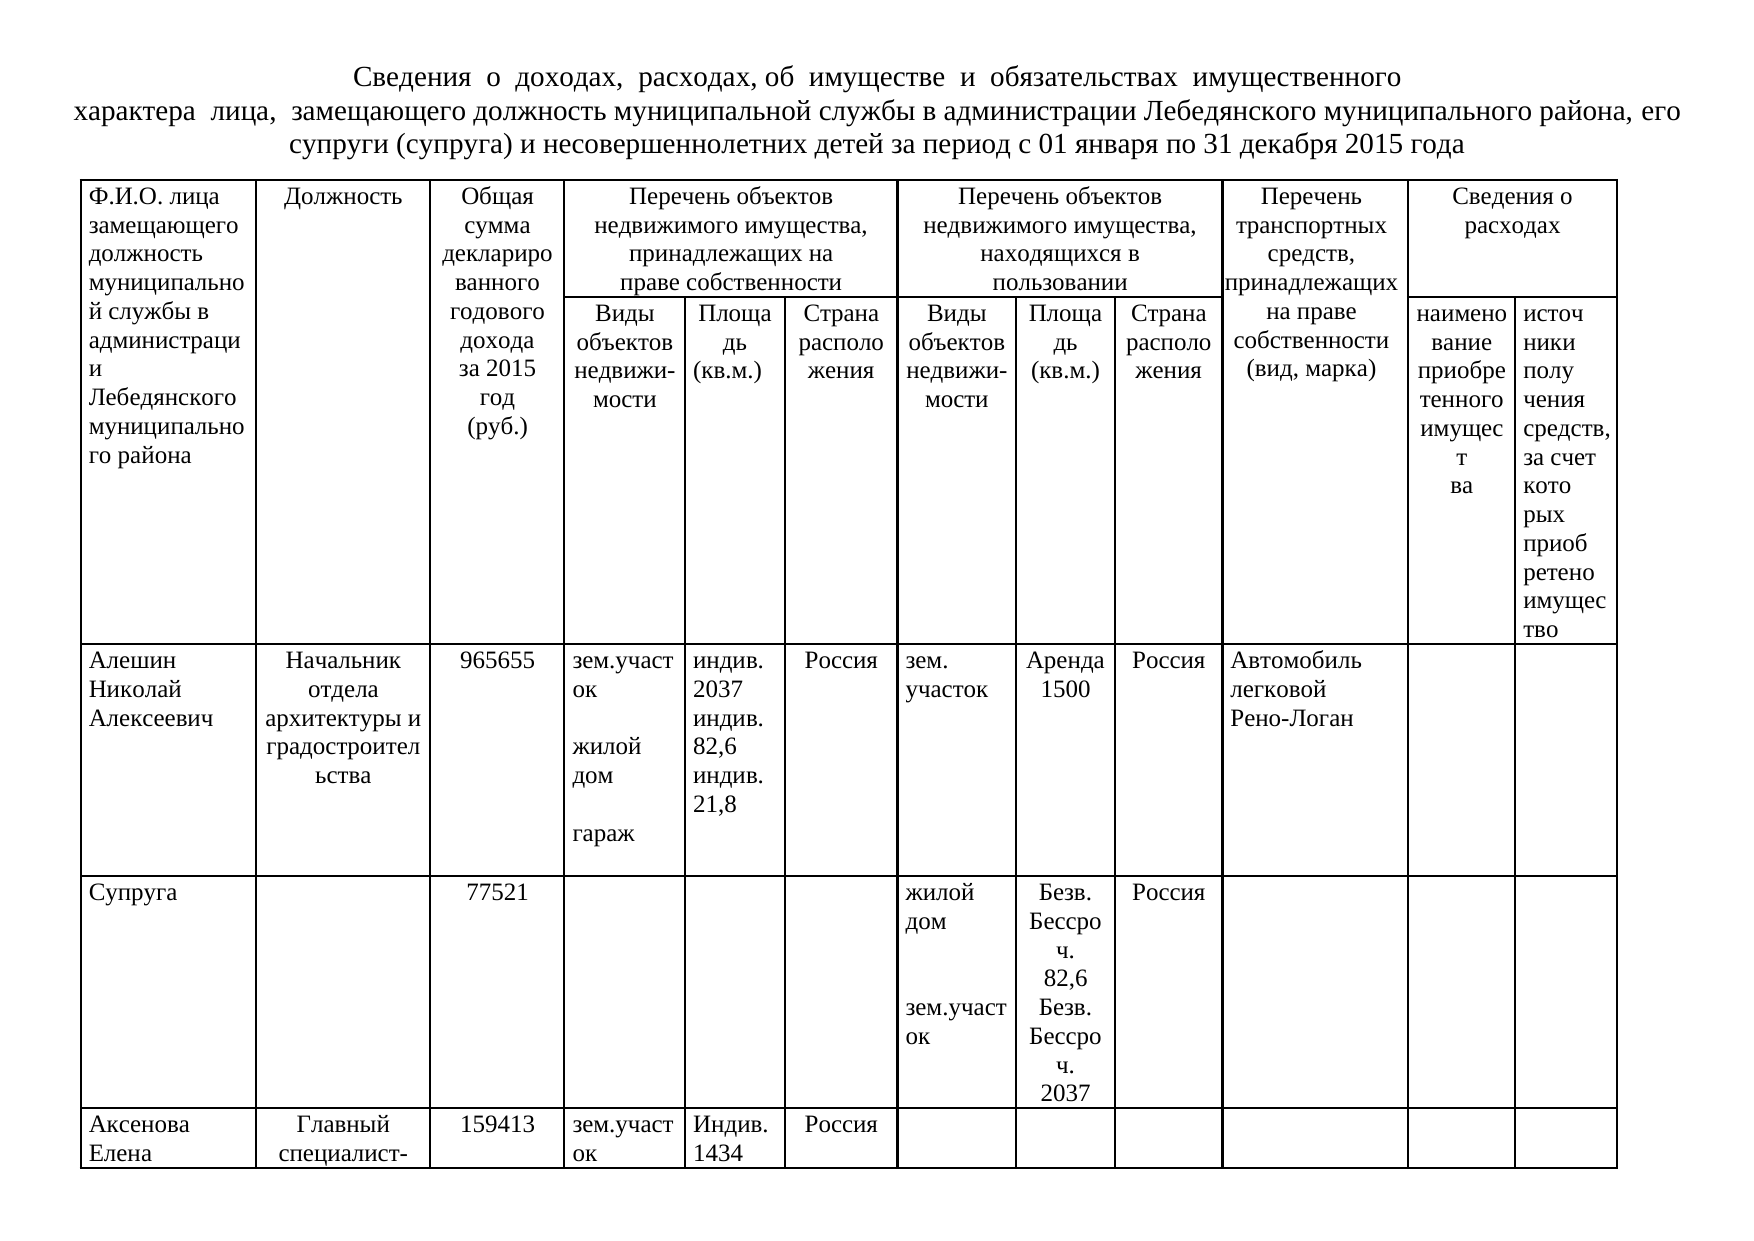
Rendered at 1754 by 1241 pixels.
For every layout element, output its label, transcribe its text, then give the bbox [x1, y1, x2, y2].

table_cell [1224, 877, 1407, 1107]
table_cell Россия [1116, 645, 1221, 875]
table_cell Площадь (кв.м.) [686, 298, 784, 643]
table_cell Виды объектов недвижи- мости [565, 298, 684, 643]
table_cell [686, 1109, 784, 1167]
table_cell Страна расположения [786, 298, 896, 643]
table_header Ф.И.О. лица замещающего должность муниципальной службы в администрации Лебедянского муниципального района [82, 181, 255, 643]
table_cell [1516, 877, 1616, 1107]
table_cell [1516, 1109, 1616, 1167]
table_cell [565, 1109, 684, 1167]
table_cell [82, 1109, 255, 1167]
table_cell наименование приобре тенного имущест ва [1409, 298, 1514, 643]
table_cell Россия [786, 1109, 896, 1167]
table_cell [1224, 1109, 1407, 1167]
table_cell Площадь (кв.м.) [1017, 298, 1114, 643]
table_cell [1017, 1109, 1114, 1167]
table_cell [565, 877, 684, 1107]
table_cell Супруга [82, 877, 255, 1107]
table_header Должность [257, 181, 429, 643]
table_cell [1516, 645, 1616, 875]
table_cell [1409, 645, 1514, 875]
table_cell [1409, 877, 1514, 1107]
table_cell Алешин Николай Алексеевич [82, 645, 255, 875]
table_cell [686, 877, 784, 1107]
table_cell Страна расположения [1116, 298, 1221, 643]
table_cell [1409, 1109, 1514, 1167]
table_cell [899, 1109, 1015, 1167]
table_cell жилой дом зем.участок [899, 877, 1015, 1107]
table_header Сведения о расходах [1409, 181, 1616, 296]
table_cell источ ники полу чения средств, за счет кото рых приоб ретено имущество [1516, 298, 1616, 643]
table_cell Аренда 1500 [1017, 645, 1114, 875]
table_cell зем. участок [899, 645, 1015, 875]
table_cell Виды объектов недвижи-мости [899, 298, 1015, 643]
table_cell Начальник отдела архитектуры и градостроительства [257, 645, 429, 875]
table_cell [1116, 1109, 1221, 1167]
table_cell 159413 [431, 1109, 563, 1167]
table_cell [257, 1109, 429, 1167]
table_cell Безв. Бессроч. 82,6 Безв. Бессроч. 2037 [1017, 877, 1114, 1107]
table_cell зем.участок жилой дом гараж [565, 645, 684, 875]
table_cell индив. 2037 индив. 82,6 индив. 21,8 [686, 645, 784, 875]
table_header Перечень объектов недвижимого имущества, принадлежащих на праве собственности [565, 181, 896, 296]
table_cell Россия [786, 645, 896, 875]
table_cell 965655 [431, 645, 563, 875]
table_cell Россия [1116, 877, 1221, 1107]
table_cell [257, 877, 429, 1107]
table_cell Автомобиль легковой Рено-Логан [1224, 645, 1407, 875]
text Сведения о доходах, расходах, об имуществе и обязательствах имущественного [59, 59, 1695, 93]
table_cell [786, 877, 896, 1107]
table_header Перечень транспортных средств, принадлежащих на праве собственности (вид, марка) [1224, 181, 1407, 643]
table_header Перечень объектов недвижимого имущества, находящихся в пользовании [899, 181, 1221, 296]
text характера лица, замещающего должность муниципальной службы в администрации Лебедянского муниципального района, его супруги (супруга) и несовершеннолетних детей за период с 01 января по 31 декабря 2015 года [59, 93, 1695, 160]
table_header Общая сумма декларированного годового дохода за 2015 год (руб.) [431, 181, 563, 643]
table_cell 77521 [431, 877, 563, 1107]
